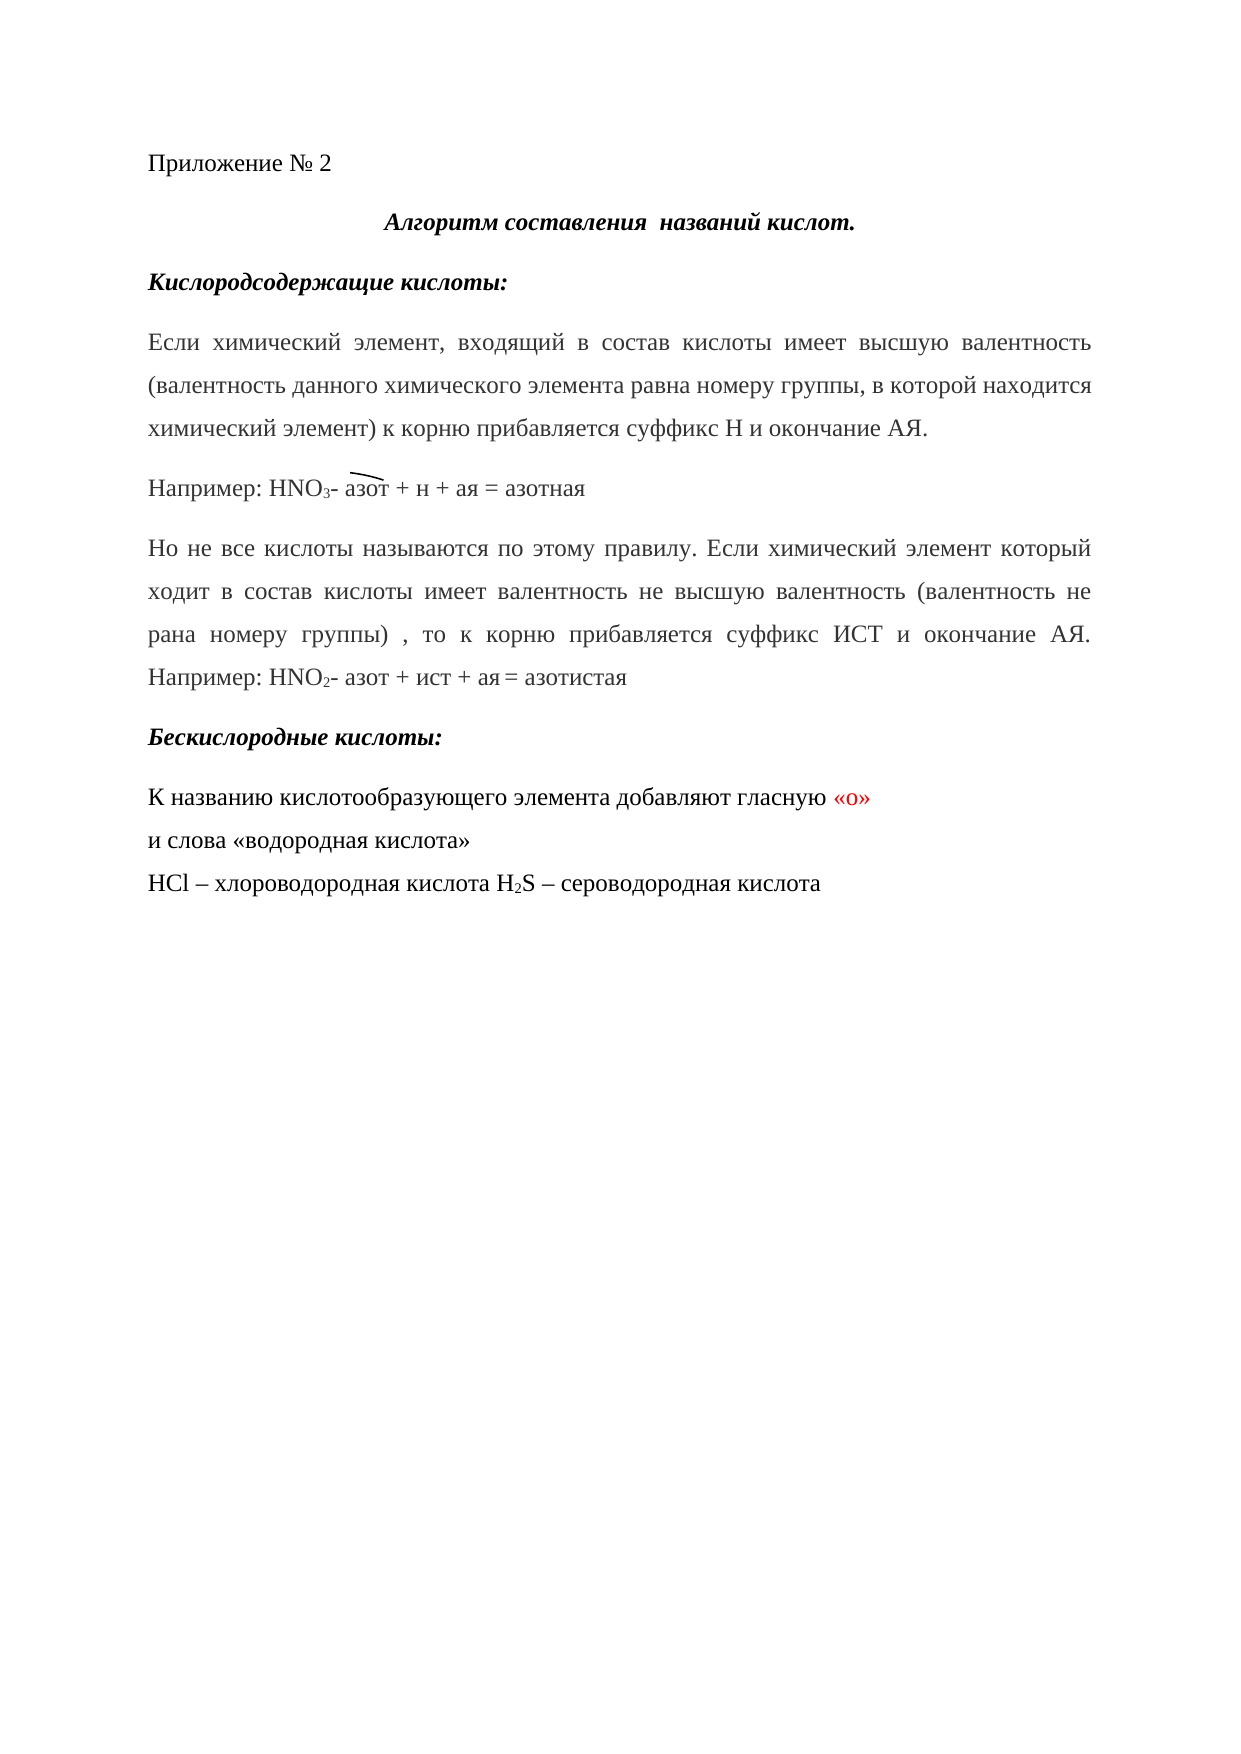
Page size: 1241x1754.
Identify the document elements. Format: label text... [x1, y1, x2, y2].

text Бескислородные кислоты: [148, 722, 1092, 751]
text и слова «водородная кислота» [148, 825, 1092, 854]
text Например: HNO3- азот + н + ая = азотная [148, 473, 1092, 502]
text Но не все кислоты называются по этому правилу. Если химический элемент который ходит в состав кислоты имеет валентность не высшую валентность (валентность не рана номеру группы) , то к корню прибавляется суффикс ИСТ и окончание АЯ. Например: HNO2- азот + ист + ая = азотистая [148, 533, 1092, 691]
text Если химический элемент, входящий в состав кислоты имеет высшую валентность (валентность данного химического элемента равна номеру группы, в которой находится химический элемент) к корню прибавляется суффикс Н и окончание АЯ. [148, 327, 1092, 442]
text HCl – хлороводородная кислота Н2S – сероводородная кислота [148, 868, 1092, 897]
text Кислородсодержащие кислоты: [148, 267, 1092, 296]
text Приложение № 2 [148, 148, 1092, 176]
text К названию кислотообразующего элемента добавляют гласную «о» [148, 782, 1092, 811]
text Алгоритм составления названий кислот. [148, 207, 1092, 236]
